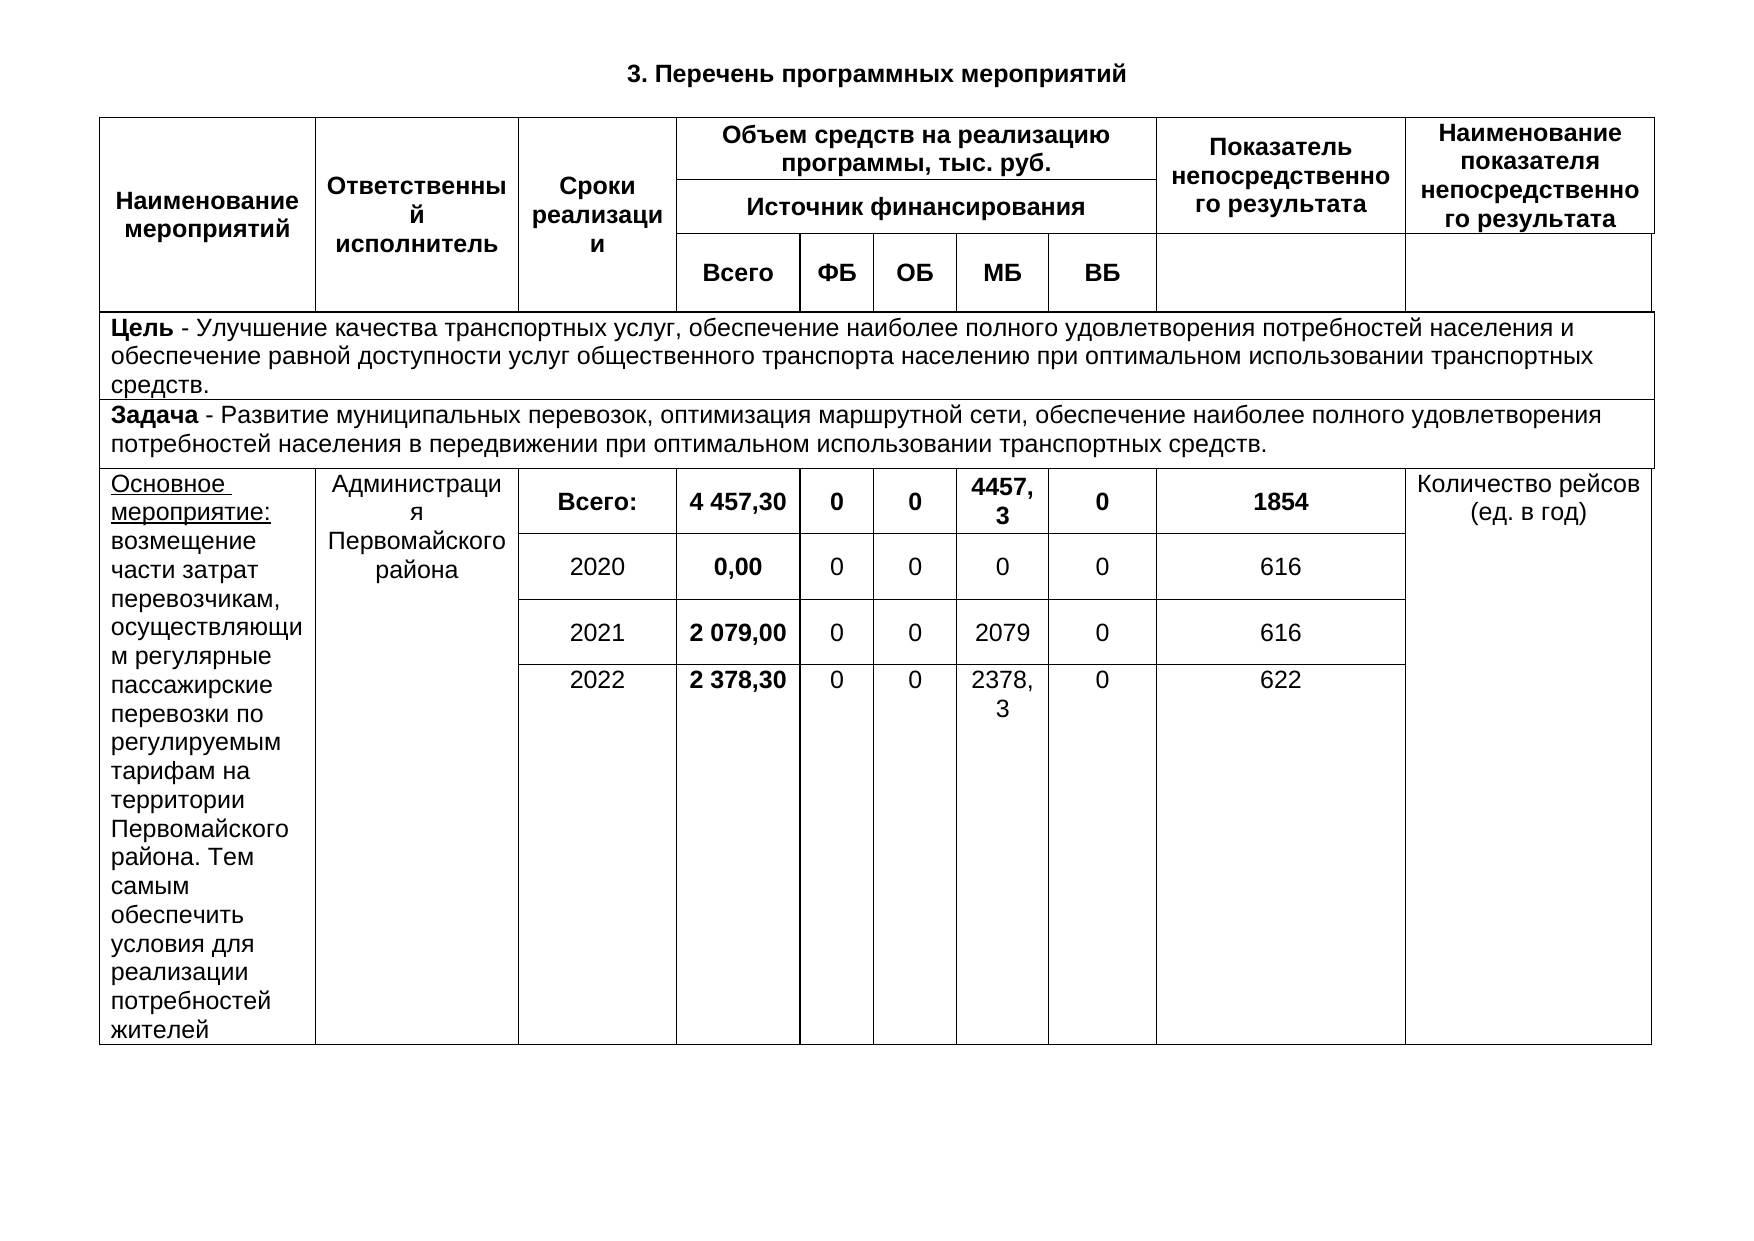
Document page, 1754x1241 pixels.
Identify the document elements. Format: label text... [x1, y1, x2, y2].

table_cell Источник финансирования [677, 180, 1156, 233]
table_cell Администрация Первомайского района [316, 469, 518, 1043]
table_cell [1157, 234, 1405, 311]
table_cell 2378,3 [957, 665, 1048, 1043]
table_cell ВБ [1049, 234, 1156, 311]
table_header Показатель непосредственного результата [1157, 118, 1405, 233]
table_cell 4457,3 [957, 469, 1048, 533]
table_cell 0 [801, 469, 873, 533]
table_cell Всего [677, 234, 799, 311]
text 3. Перечень программных мероприятий [118, 59, 1636, 88]
table_cell 0 [801, 600, 873, 664]
table_cell Цель - Улучшение качества транспортных услуг, обеспечение наиболее полного удовлетворения потребностей населения и обеспечение равной доступности услуг общественного транспорта населению при оптимальном использовании транспортных средств. [100, 313, 1654, 399]
table_cell 0 [874, 665, 956, 1043]
table_cell 0 [801, 534, 873, 599]
table_cell 0 [1049, 469, 1156, 533]
table_cell МБ [957, 234, 1048, 311]
table_header Наименование мероприятий [100, 118, 315, 311]
table_cell 622 [1157, 665, 1405, 1043]
table_cell 2079 [957, 600, 1048, 664]
table_cell ОБ [874, 234, 956, 311]
table_header Сроки реализации [519, 118, 676, 311]
table_cell 0 [1049, 534, 1156, 599]
table_header Наименование показателя непосредственного результата [1406, 118, 1654, 233]
table_cell 0 [1049, 665, 1156, 1043]
table_cell 0,00 [677, 534, 799, 599]
table_cell Всего: [519, 469, 676, 533]
table_cell Количество рейсов (ед. в год) [1406, 469, 1651, 1043]
table_cell 4 457,30 [677, 469, 799, 533]
table_cell 2 079,00 [677, 600, 799, 664]
table_header Ответственный исполнитель [316, 118, 518, 311]
table_cell [1406, 234, 1651, 311]
table_cell ФБ [801, 234, 873, 311]
table_cell 0 [957, 534, 1048, 599]
table_cell 1854 [1157, 469, 1405, 533]
table_cell Основное мероприятие: возмещение части затрат перевозчикам, осуществляющим регулярные пассажирские перевозки по регулируемым тарифам на территории Первомайского района. Тем самым обеспечить условия для реализации потребностей жителей Первомайского района регулярных пассажирских перевозках [100, 469, 315, 1043]
table_cell 616 [1157, 534, 1405, 599]
table_cell 2 378,30 [677, 665, 799, 1043]
table_cell 0 [874, 600, 956, 664]
table_cell 0 [874, 469, 956, 533]
table_cell 2020 [519, 534, 676, 599]
table_cell 2021 [519, 600, 676, 664]
table_cell Задача - Развитие муниципальных перевозок, оптимизация маршрутной сети, обеспечение наиболее полного удовлетворения потребностей населения в передвижении при оптимальном использовании транспортных средств. [100, 400, 1654, 467]
table_cell 0 [874, 534, 956, 599]
table_header Объем средств на реализацию программы, тыс. руб. [677, 118, 1156, 179]
table_cell 616 [1157, 600, 1405, 664]
table_cell 0 [801, 665, 873, 1043]
table_cell 0 [1049, 600, 1156, 664]
table_cell 2022 [519, 665, 676, 1043]
